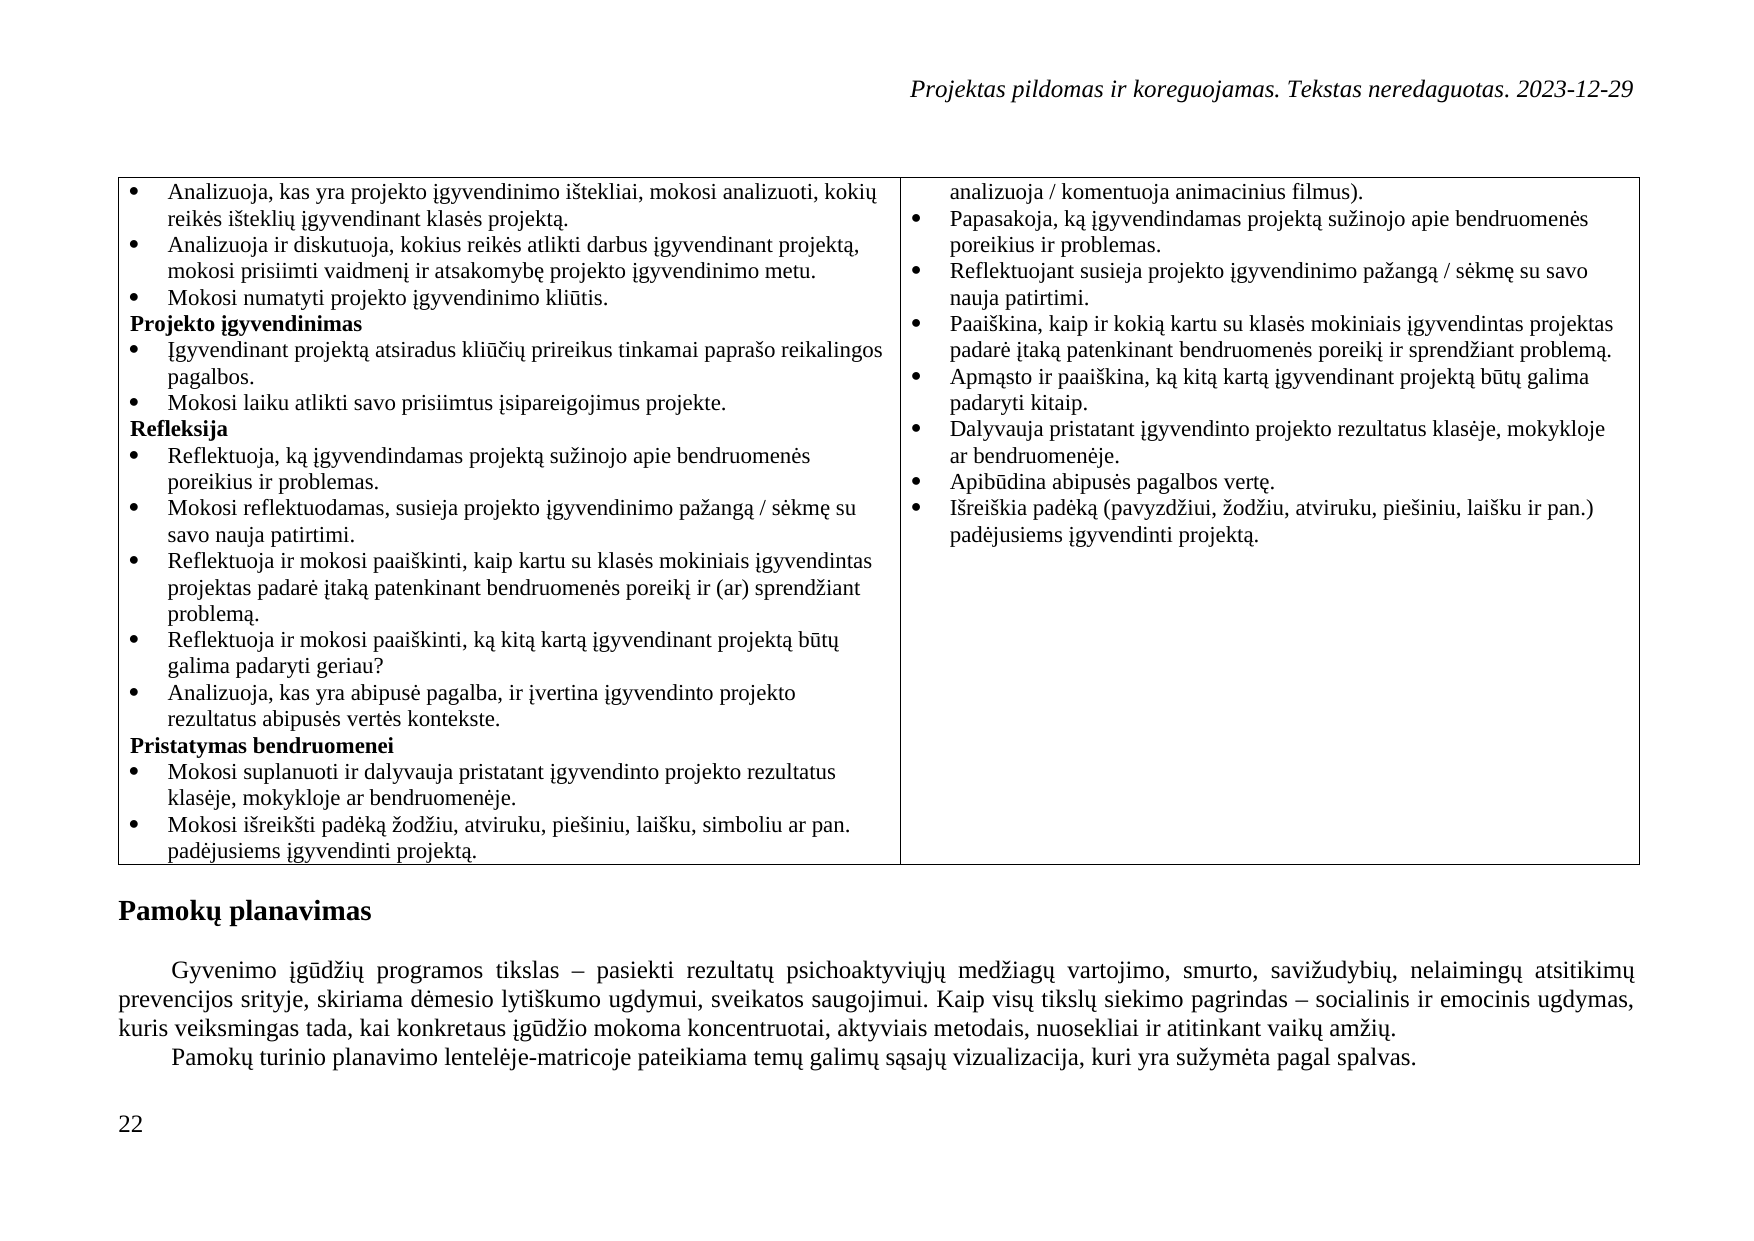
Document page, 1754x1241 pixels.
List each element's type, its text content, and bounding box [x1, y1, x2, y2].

text Pamokų turinio planavimo lentelėje-matricoje pateikiama temų galimų sąsajų vizualizacija, kuri yra sužymėta pagal spalvas. [118, 1042, 1636, 1071]
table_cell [119, 178, 900, 863]
subtitle Pamokų planavimas [118, 893, 1636, 927]
text Gyvenimo įgūdžių programos tikslas – pasiekti rezultatų psichoaktyviųjų medžiagų vartojimo, smurto, savižudybių, nelaimingų atsitikimų prevencijos srityje, skiriama dėmesio lytiškumo ugdymui, sveikatos saugojimui. Kaip visų tikslų siekimo pagrindas – socialinis ir emocinis ugdymas, kuris veiksmingas tada, kai konkretaus įgūdžio mokoma koncentruotai, aktyviais metodais, nuosekliai ir atitinkant vaikų amžių. [118, 956, 1636, 1042]
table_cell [901, 178, 1639, 863]
